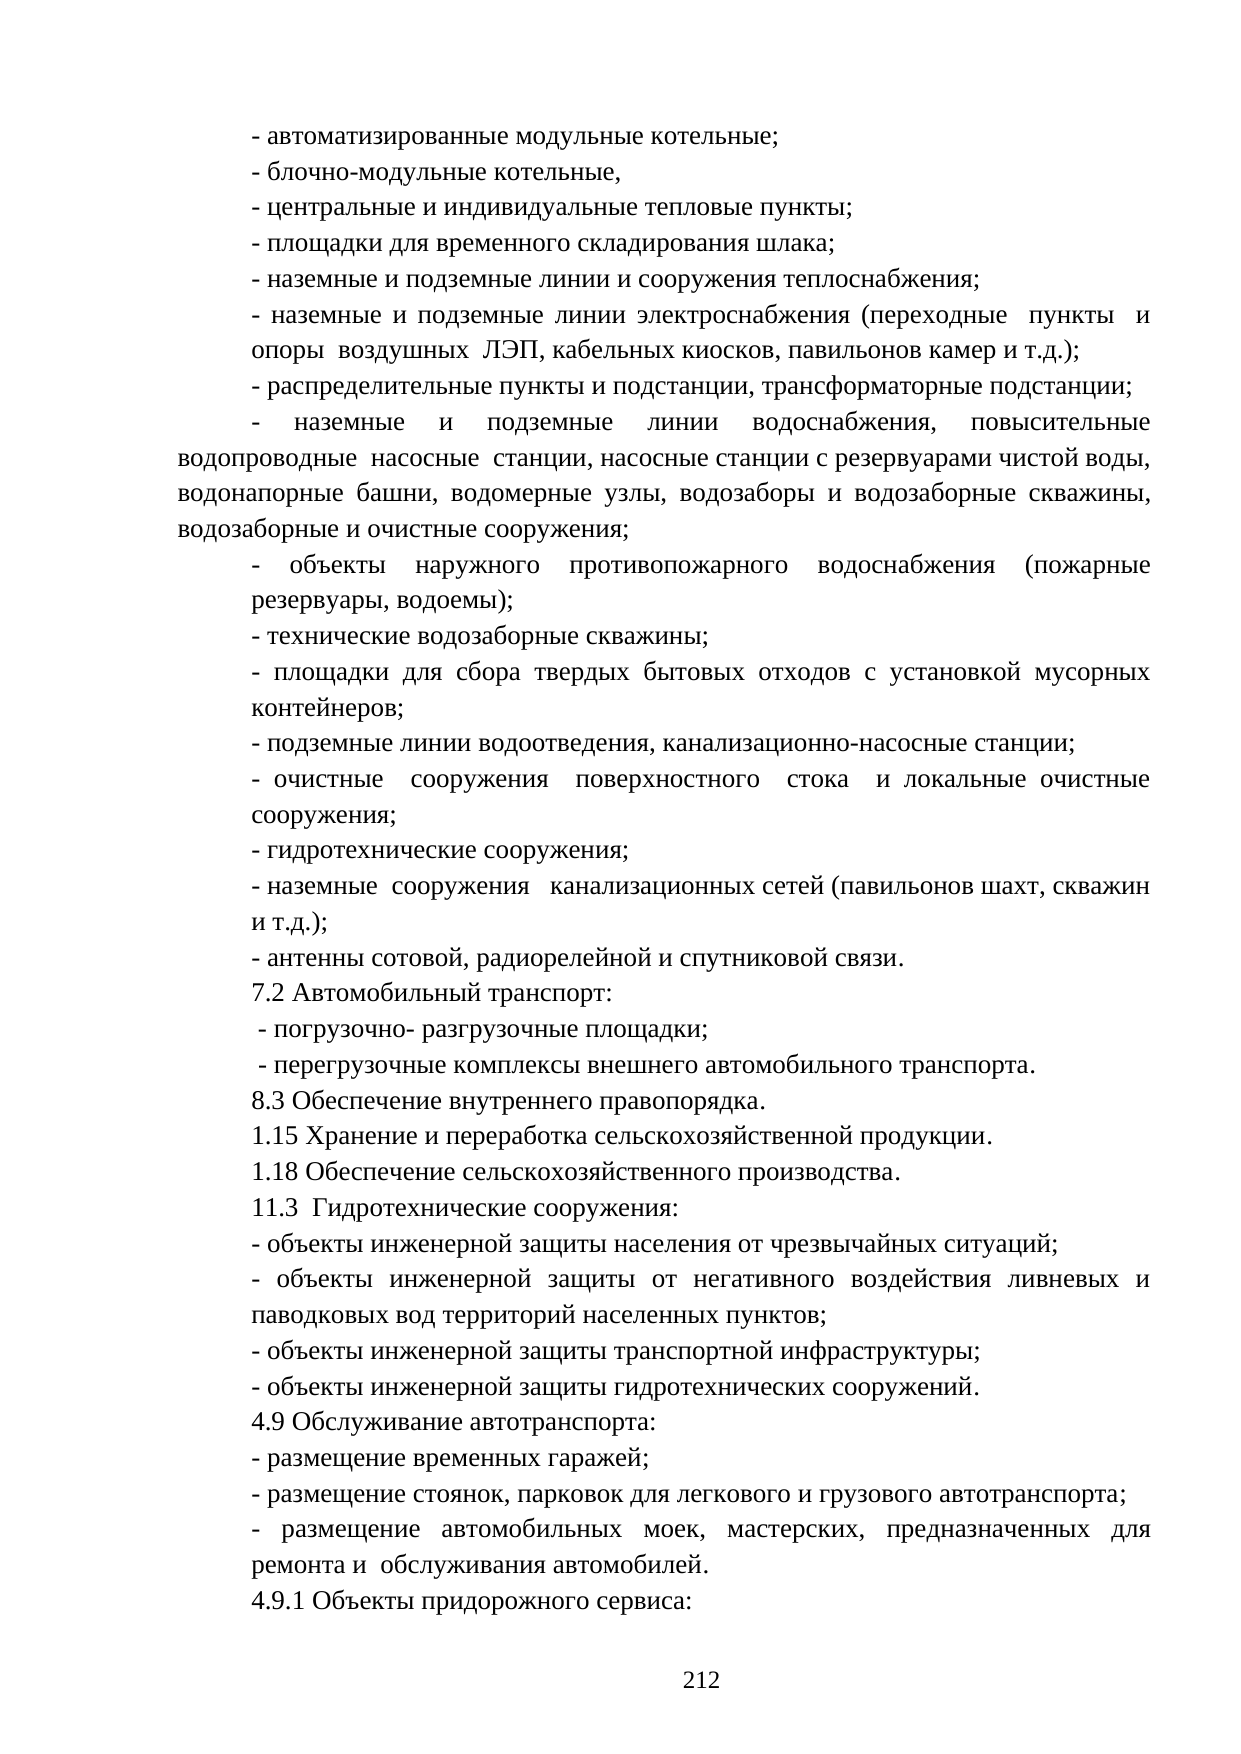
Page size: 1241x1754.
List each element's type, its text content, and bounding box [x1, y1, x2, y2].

list - автоматизированные модульные котельные; [251, 119, 1152, 150]
list - размещение временных гаражей; [251, 1441, 1152, 1472]
list 1.15 Хранение и переработка сельскохозяйственной продукции. [251, 1119, 1152, 1151]
list - объекты инженерной защиты транспортной инфраструктуры; [251, 1334, 1152, 1365]
list - объекты инженерной защиты от негативного воздействия ливневых и паводковых вод территорий населенных пунктов; [251, 1262, 1152, 1329]
list - площадки для сбора твердых бытовых отходов с установкой мусорных контейнеров; [251, 655, 1152, 722]
list - подземные линии водоотведения, канализационно-насосные станции; [251, 726, 1152, 758]
list - объекты наружного противопожарного водоснабжения (пожарные резервуары, водоемы); [251, 548, 1152, 615]
list - объекты инженерной защиты гидротехнических сооружений. [251, 1369, 1152, 1401]
list - площадки для временного складирования шлака; [251, 226, 1152, 257]
list - распределительные пункты и подстанции, трансформаторные подстанции; [251, 369, 1152, 400]
list - перегрузочные комплексы внешнего автомобильного транспорта. [251, 1048, 1152, 1079]
list - размещение автомобильных моек, мастерских, предназначенных для ремонта и обслуживания автомобилей. [251, 1512, 1152, 1579]
list - наземные сооружения канализационных сетей (павильонов шахт, скважин и т.д.); [251, 869, 1152, 936]
list - технические водозаборные скважины; [251, 619, 1152, 650]
list 4.9.1 Объекты придорожного сервиса: [177, 1584, 1152, 1615]
list - наземные и подземные линии электроснабжения (переходные пункты и опоры воздушных ЛЭП, кабельных киосков, павильонов камер и т.д.); [251, 298, 1152, 364]
list 11.3 Гидротехнические сооружения: [251, 1191, 1152, 1222]
list - антенны сотовой, радиорелейной и спутниковой связи. [251, 941, 1152, 972]
list - очистные сооружения поверхностного стока и локальные очистные сооружения; [251, 762, 1152, 829]
list - погрузочно- разгрузочные площадки; [251, 1012, 1152, 1043]
list 1.18 Обеспечение сельскохозяйственного производства. [251, 1155, 1152, 1186]
list 4.9 Обслуживание автотранспорта: [251, 1405, 1152, 1436]
list 8.3 Обеспечение внутреннего правопорядка. [251, 1084, 1152, 1115]
list - центральные и индивидуальные тепловые пункты; [251, 191, 1152, 222]
list 7.2 Автомобильный транспорт: [251, 977, 1152, 1008]
list - объекты инженерной защиты населения от чрезвычайных ситуаций; [251, 1227, 1152, 1258]
list - размещение стоянок, парковок для легкового и грузового автотранспорта; [251, 1477, 1152, 1508]
list - гидротехнические сооружения; [251, 834, 1152, 865]
list - блочно-модульные котельные, [251, 155, 1152, 186]
list - наземные и подземные линии и сооружения теплоснабжения; [251, 262, 1152, 293]
list - наземные и подземные линии водоснабжения, повысительные водопроводные насосные станции, насосные станции с резервуарами чистой воды, водонапорные башни, водомерные узлы, водозаборы и водозаборные скважины, водозаборные и очистные сооружения; [177, 405, 1152, 543]
